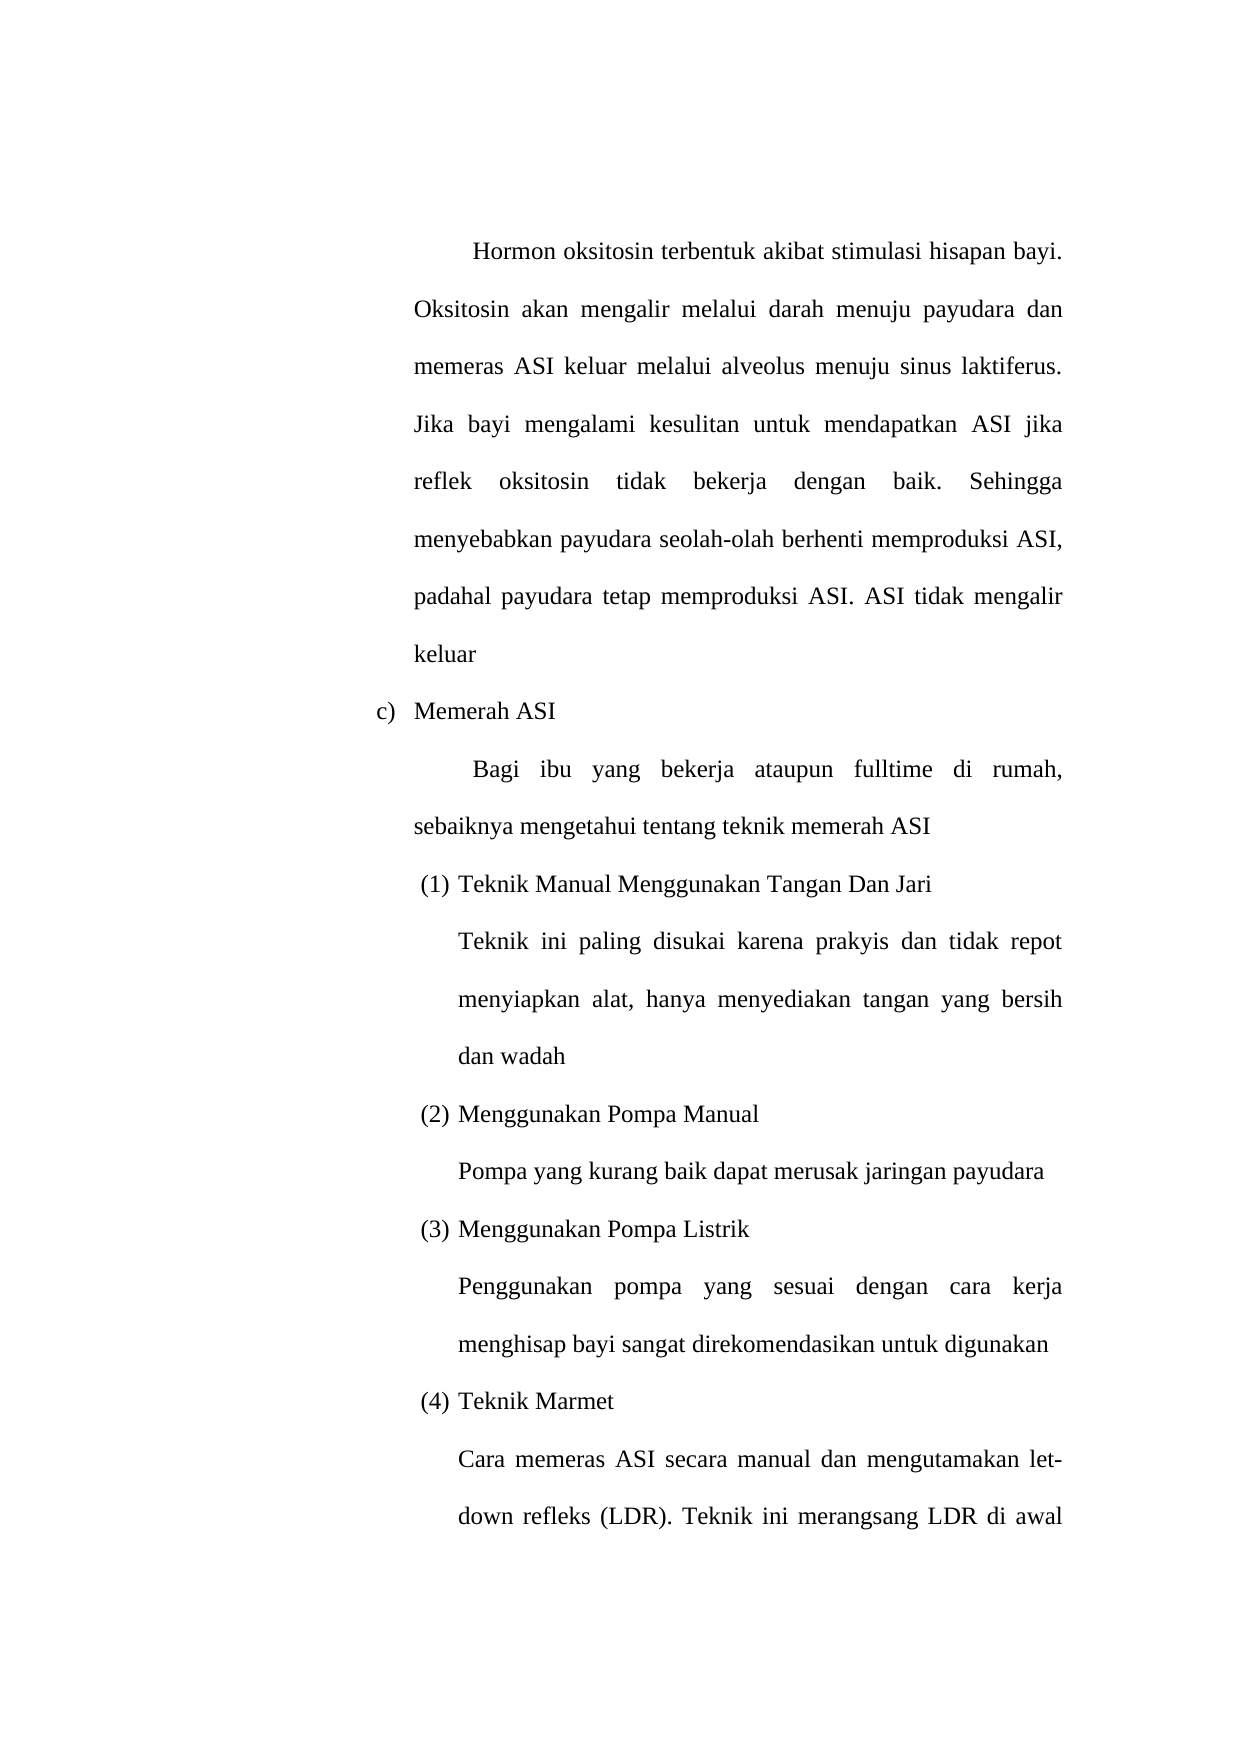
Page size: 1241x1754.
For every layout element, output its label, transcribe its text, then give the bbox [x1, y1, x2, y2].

list Teknik ini paling disukai karena prakyis dan tidak repot menyiapkan alat, hanya menyediakan tangan yang bersih dan wadah [458, 926, 1063, 1070]
list Teknik Manual Menggunakan Tangan Dan Jari [420, 869, 1063, 897]
text Penggunakan pompa yang sesuai dengan cara kerja menghisap bayi sangat direkomendasikan untuk digunakan [458, 1271, 1063, 1357]
text Pompa yang kurang baik dapat merusak jaringan payudara [413, 1156, 1063, 1185]
list Menggunakan Pompa Listrik [420, 1214, 1063, 1242]
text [458, 1444, 1063, 1530]
list Bagi ibu yang bekerja ataupun fulltime di rumah, sebaiknya mengetahui tentang teknik memerah ASI [413, 754, 1063, 840]
list Hormon oksitosin terbentuk akibat stimulasi hisapan bayi. Oksitosin akan mengalir melalui darah menuju payudara dan memeras ASI keluar melalui alveolus menuju sinus laktiferus. Jika bayi mengalami kesulitan untuk mendapatkan ASI jika reflek oksitosin tidak bekerja dengan baik. Sehingga menyebabkan payudara seolah-olah berhenti memproduksi ASI, padahal payudara tetap memproduksi ASI. ASI tidak mengalir keluar [413, 236, 1063, 667]
list Menggunakan Pompa Manual [420, 1099, 1063, 1127]
list Memerah ASI [376, 696, 1063, 725]
list Teknik Marmet [420, 1386, 1063, 1415]
